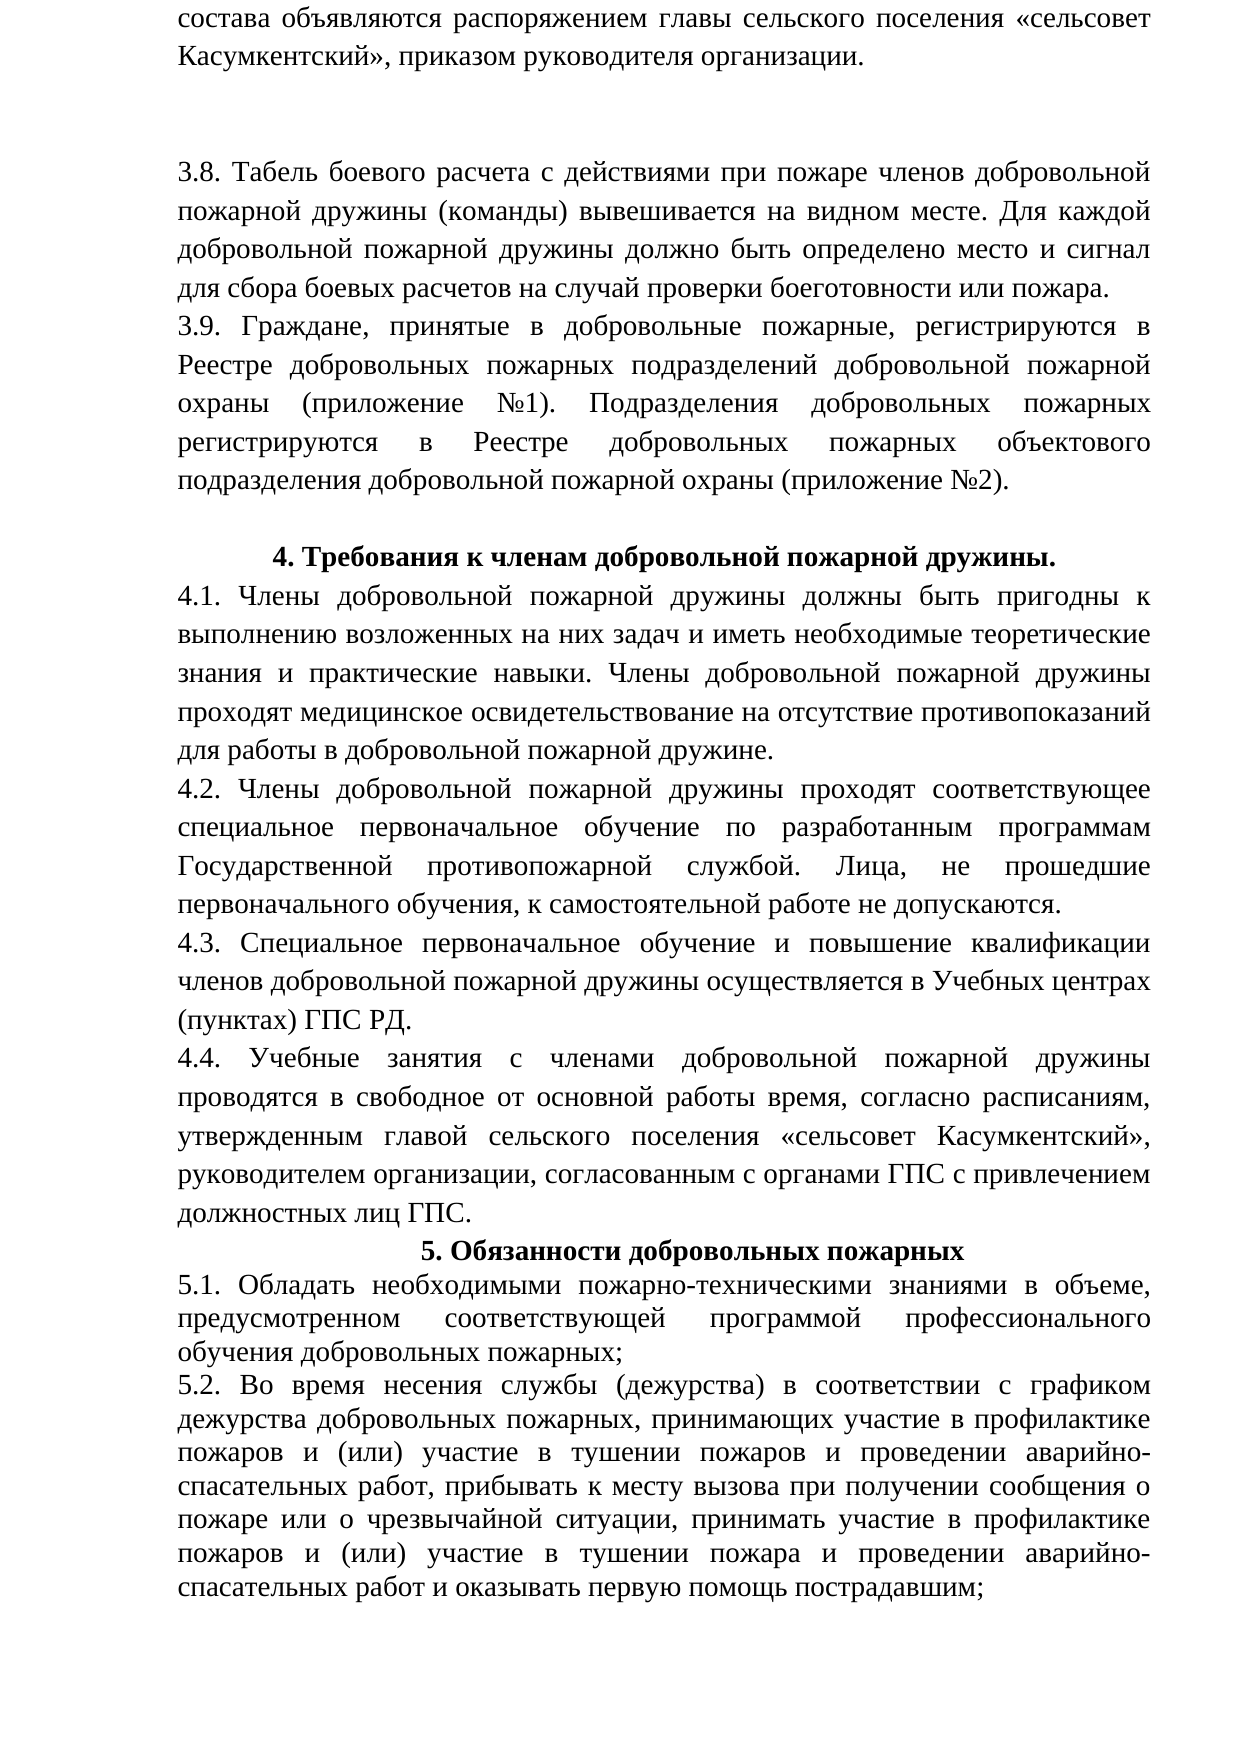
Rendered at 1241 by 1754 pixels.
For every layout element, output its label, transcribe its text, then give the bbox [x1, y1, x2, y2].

text 4.1. Члены добровольной пожарной дружины должны быть пригодны к выполнению возложенных на них задач и иметь необходимые теоретические знания и практические навыки. Члены добровольной пожарной дружины проходят медицинское освидетельствование на отсутствие противопоказаний для работы в добровольной пожарной дружине. [177, 578, 1152, 766]
text 4.2. Члены добровольной пожарной дружины проходят соответствующее специальное первоначальное обучение по разработанным программам Государственной противопожарной службой. Лица, не прошедшие первоначального обучения, к самостоятельной работе не допускаются. [177, 771, 1152, 920]
text 5.2. Во время несения службы (дежурства) в соответствии с графиком дежурства добровольных пожарных, принимающих участие в профилактике пожаров и (или) участие в тушении пожаров и проведении аварийно-спасательных работ, прибывать к месту вызова при получении сообщения о пожаре или о чрезвычайной ситуации, принимать участие в профилактике пожаров и (или) участие в тушении пожара и проведении аварийно-спасательных работ и оказывать первую помощь пострадавшим; [177, 1367, 1152, 1602]
text 4.3. Специальное первоначальное обучение и повышение квалификации членов добровольной пожарной дружины осуществляется в Учебных центрах (пунктах) ГПС РД. [177, 925, 1152, 1036]
text 4. Требования к членам добровольной пожарной дружины. [177, 539, 1152, 573]
text 5. Обязанности добровольных пожарных [177, 1233, 1152, 1267]
text 3.9. Граждане, принятые в добровольные пожарные, регистрируются в Реестре добровольных пожарных подразделений добровольной пожарной охраны (приложение №1). Подразделения добровольных пожарных регистрируются в Реестре добровольных пожарных объектового подразделения добровольной пожарной охраны (приложение №2). [177, 308, 1152, 496]
text 5.1. Обладать необходимыми пожарно-техническими знаниями в объеме, предусмотренном соответствующей программой профессионального обучения добровольных пожарных; [177, 1267, 1152, 1367]
text 4.4. Учебные занятия с членами добровольной пожарной дружины проводятся в свободное от основной работы время, согласно расписаниям, утвержденным главой сельского поселения «сельсовет Касумкентский», руководителем организации, согласованным с органами ГПС с привлечением должностных лиц ГПС. [177, 1041, 1152, 1228]
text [177, 0, 1152, 72]
text 3.8. Табель боевого расчета с действиями при пожаре членов добровольной пожарной дружины (команды) вывешивается на видном месте. Для каждой добровольной пожарной дружины должно быть определено место и сигнал для сбора боевых расчетов на случай проверки боеготовности или пожара. [177, 154, 1152, 303]
